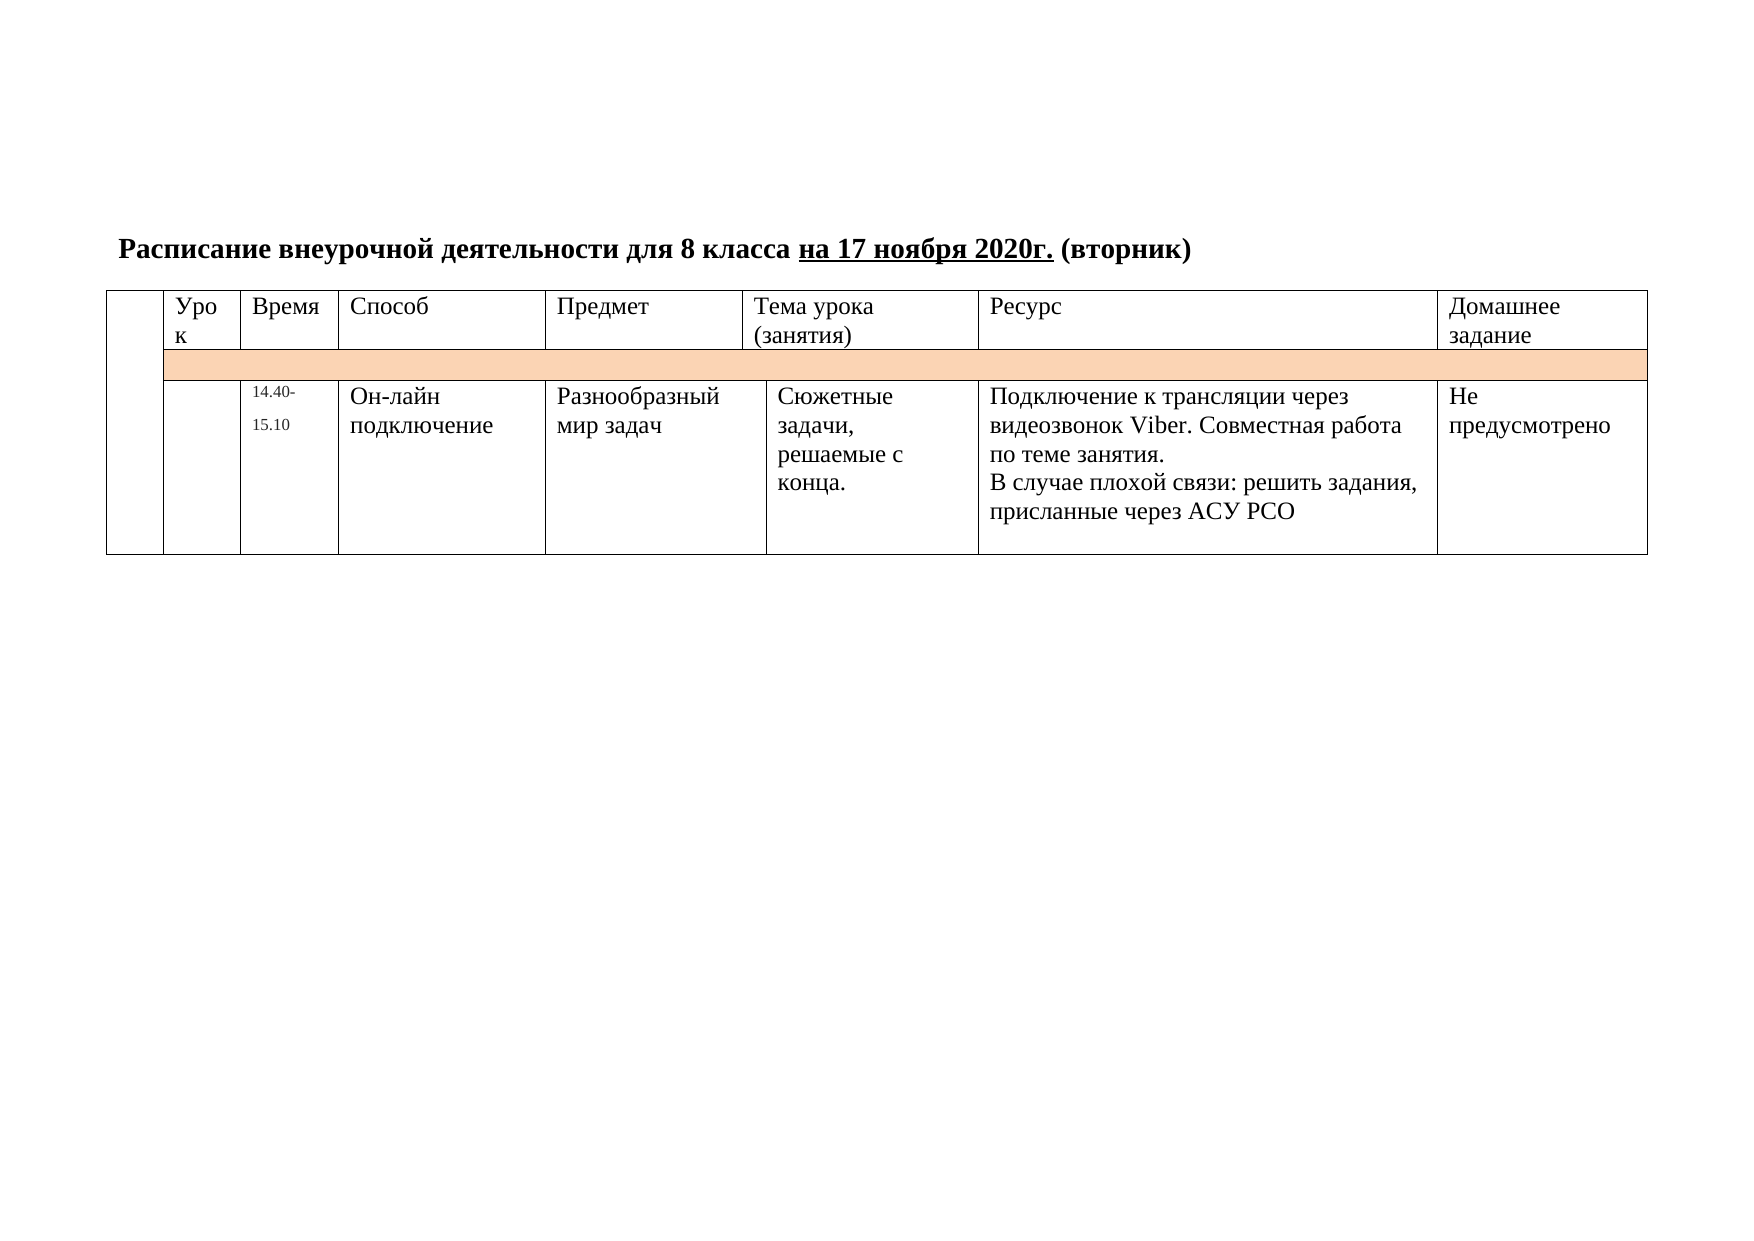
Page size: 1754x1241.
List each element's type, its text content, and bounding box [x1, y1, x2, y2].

table_header Предмет [546, 291, 742, 349]
table_cell 14.40-15.10 [241, 381, 338, 554]
table_cell Не предусмотрено [1438, 381, 1647, 554]
table_header Домашнее задание [1438, 291, 1647, 349]
table_header Тема урока (занятия) [743, 291, 978, 349]
table_header Урок [164, 291, 240, 349]
text Расписание внеурочной деятельности для 8 класса на 17 ноября 2020г. (вторник) [118, 231, 1636, 264]
table_cell Он-лайн подключение [339, 381, 545, 554]
table_cell Сюжетные задачи, решаемые с конца. [767, 381, 978, 554]
table_cell [164, 350, 1647, 380]
table_cell Разнообразный мир задач [546, 381, 766, 554]
table_cell Подключение к трансляции через видеозвонок Viber. Совместная работа по теме занятия. В случае плохой связи: решить задания, присланные через АСУ РСО [979, 381, 1437, 554]
table_header Время [241, 291, 338, 349]
table_cell [164, 381, 240, 554]
table_header Способ [339, 291, 545, 349]
table_header Ресурс [979, 291, 1437, 349]
table_header [107, 291, 163, 554]
